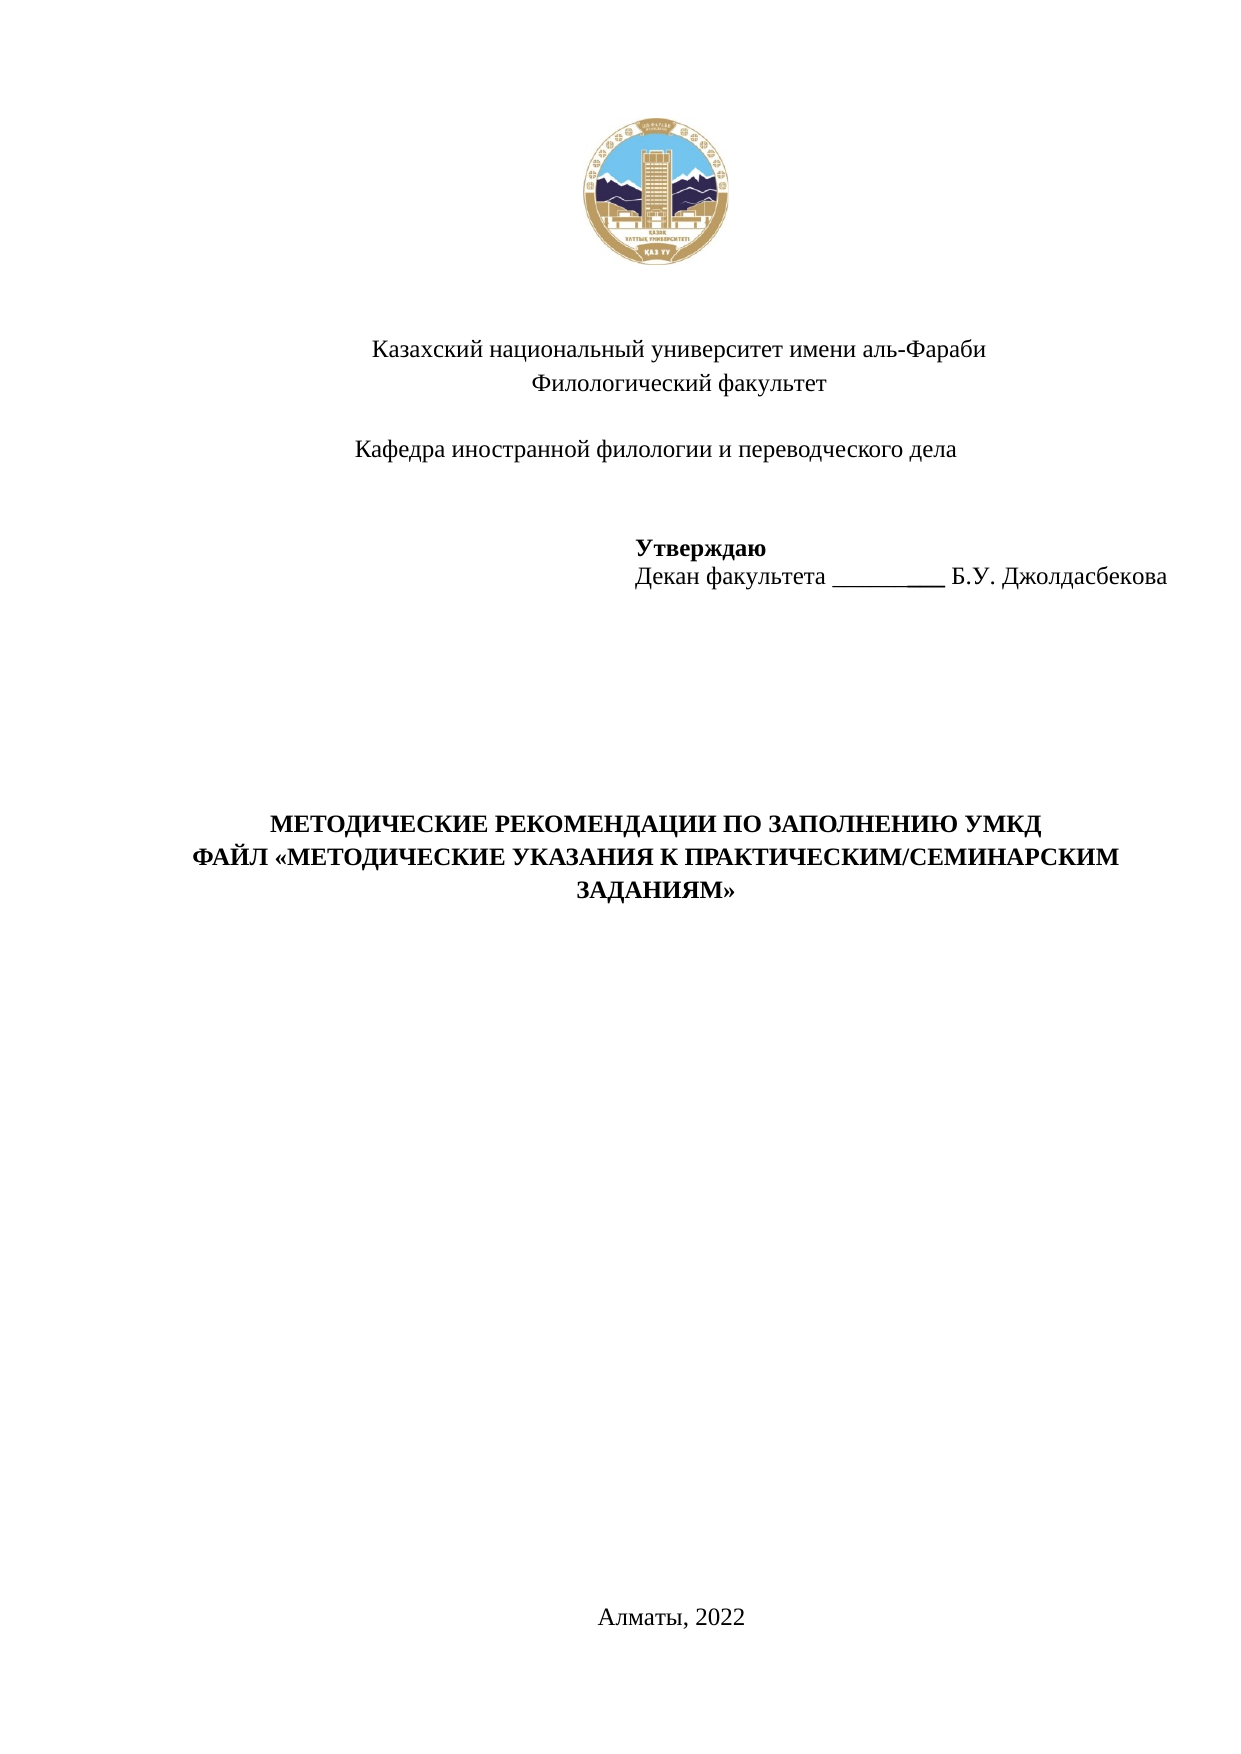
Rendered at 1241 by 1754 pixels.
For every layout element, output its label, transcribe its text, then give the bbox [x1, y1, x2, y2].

text ФАЙЛ «МЕТОДИЧЕСКИЕ УКАЗАНИЯ К ПРАКТИЧЕСКИМ/СЕМИНАРСКИМ ЗАДАНИЯМ» [177, 842, 1134, 904]
text МЕТОДИЧЕСКИЕ РЕКОМЕНДАЦИИ ПО ЗАПОЛНЕНИЮ УМКД [177, 809, 1134, 838]
picture [583, 118, 729, 265]
text Алматы, 2022 [177, 1602, 1166, 1630]
text Декан факультета _________ Б.У. Джолдасбекова [635, 561, 1181, 590]
text Казахский национальный университет имени аль-Фараби [177, 334, 1181, 363]
text Кафедра иностранной филологии и переводческого дела [177, 434, 1134, 462]
text Филологический факультет [177, 368, 1181, 396]
text Утверждаю [635, 533, 1181, 561]
